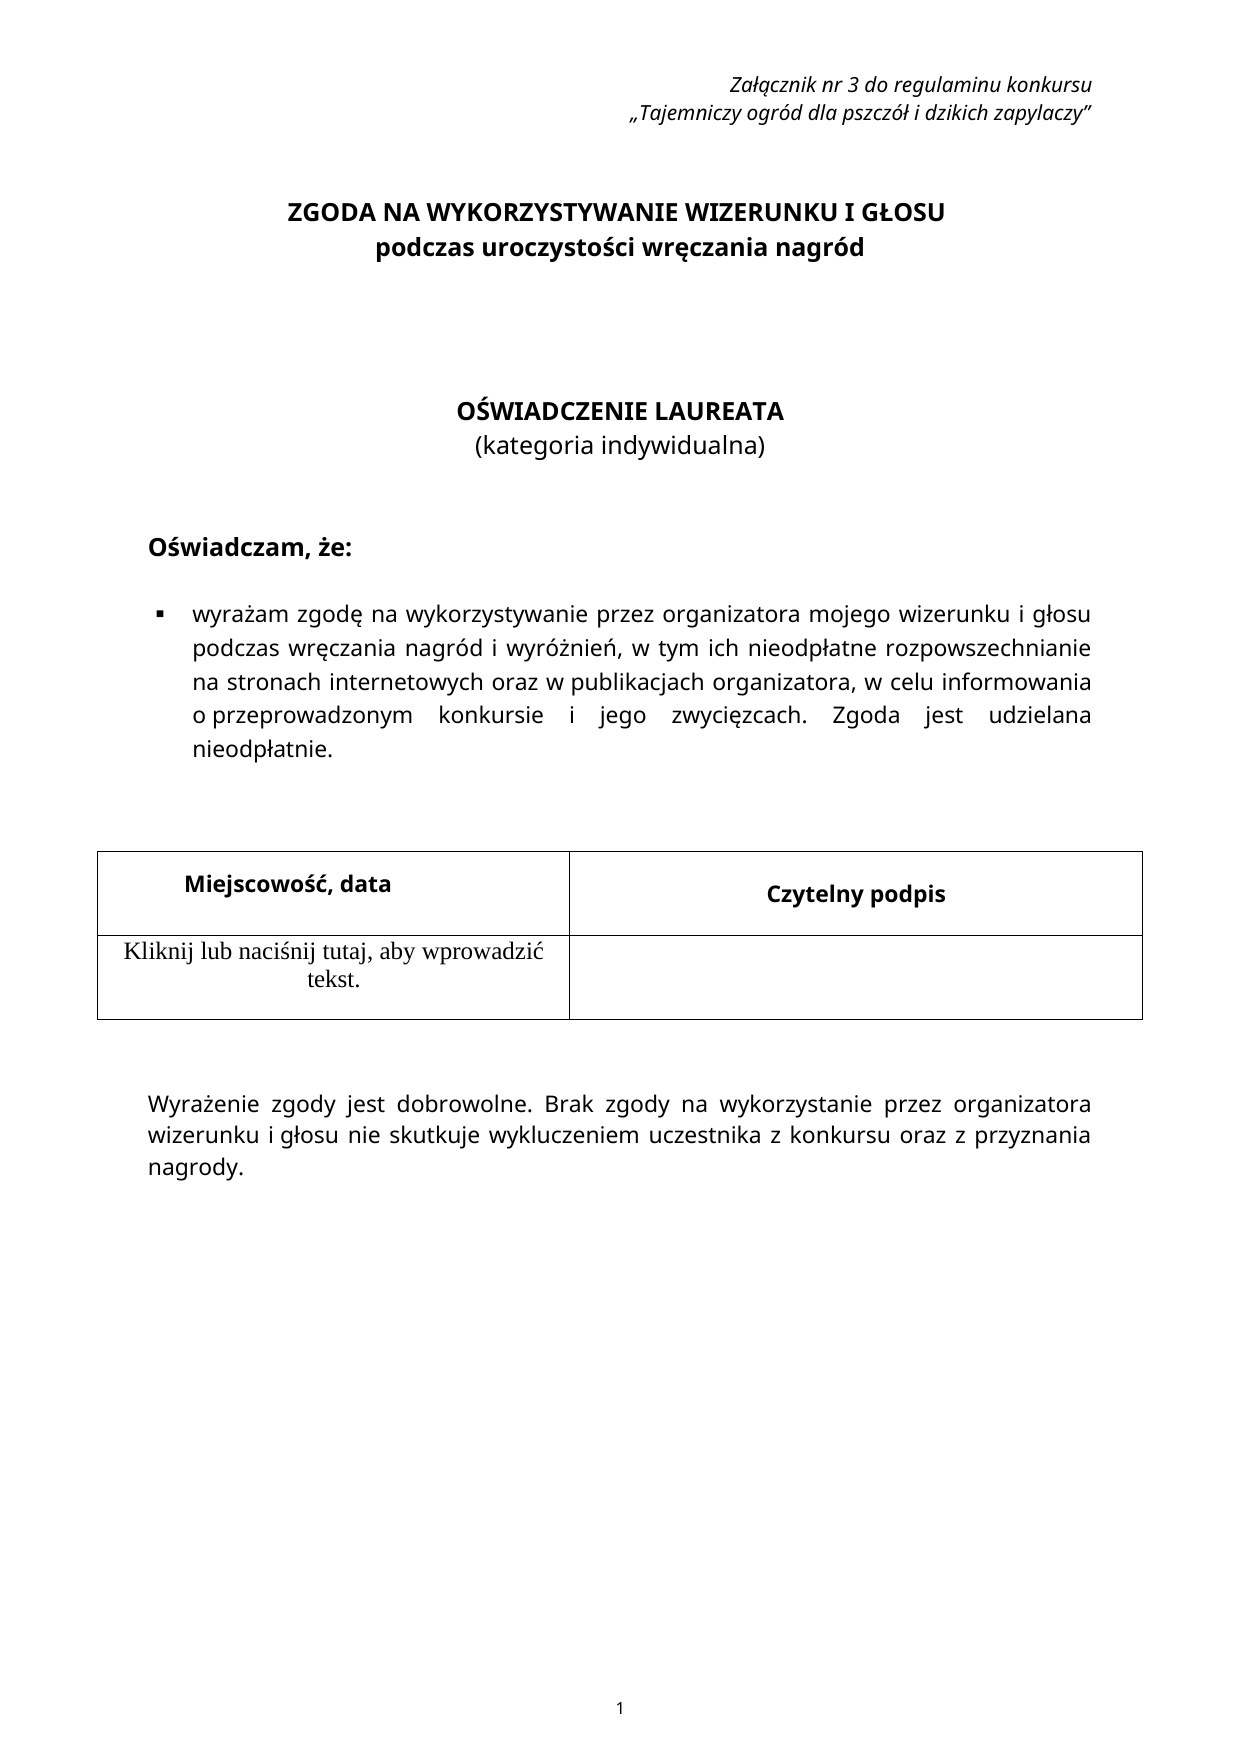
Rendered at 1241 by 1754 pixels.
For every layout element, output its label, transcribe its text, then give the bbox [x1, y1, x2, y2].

table_cell [570, 936, 1142, 1019]
text (kategoria indywidualna) [148, 428, 1093, 462]
text Wyrażenie zgody jest dobrowolne. Brak zgody na wykorzystanie przez organizatora wizerunku i głosu nie skutkuje wykluczeniem uczestnika z konkursu oraz z przyznania nagrody. [148, 1088, 1093, 1182]
table_header Miejscowość, data [98, 852, 569, 935]
text OŚWIADCZENIE LAUREATA [148, 394, 1093, 428]
table_cell [98, 936, 569, 1019]
table_header Czytelny podpis [570, 852, 1142, 935]
text Oświadczam, że: [148, 530, 1093, 564]
list wyrażam zgodę na wykorzystywanie przez organizatora mojego wizerunku i głosu podczas wręczania nagród i wyróżnień, w tym ich nieodpłatne rozpowszechnianie na stronach internetowych oraz w publikacjach organizatora, w celu informowania o przeprowadzonym konkursie i jego zwycięzcach. Zgoda jest udzielana nieodpłatnie. [154, 598, 1093, 764]
